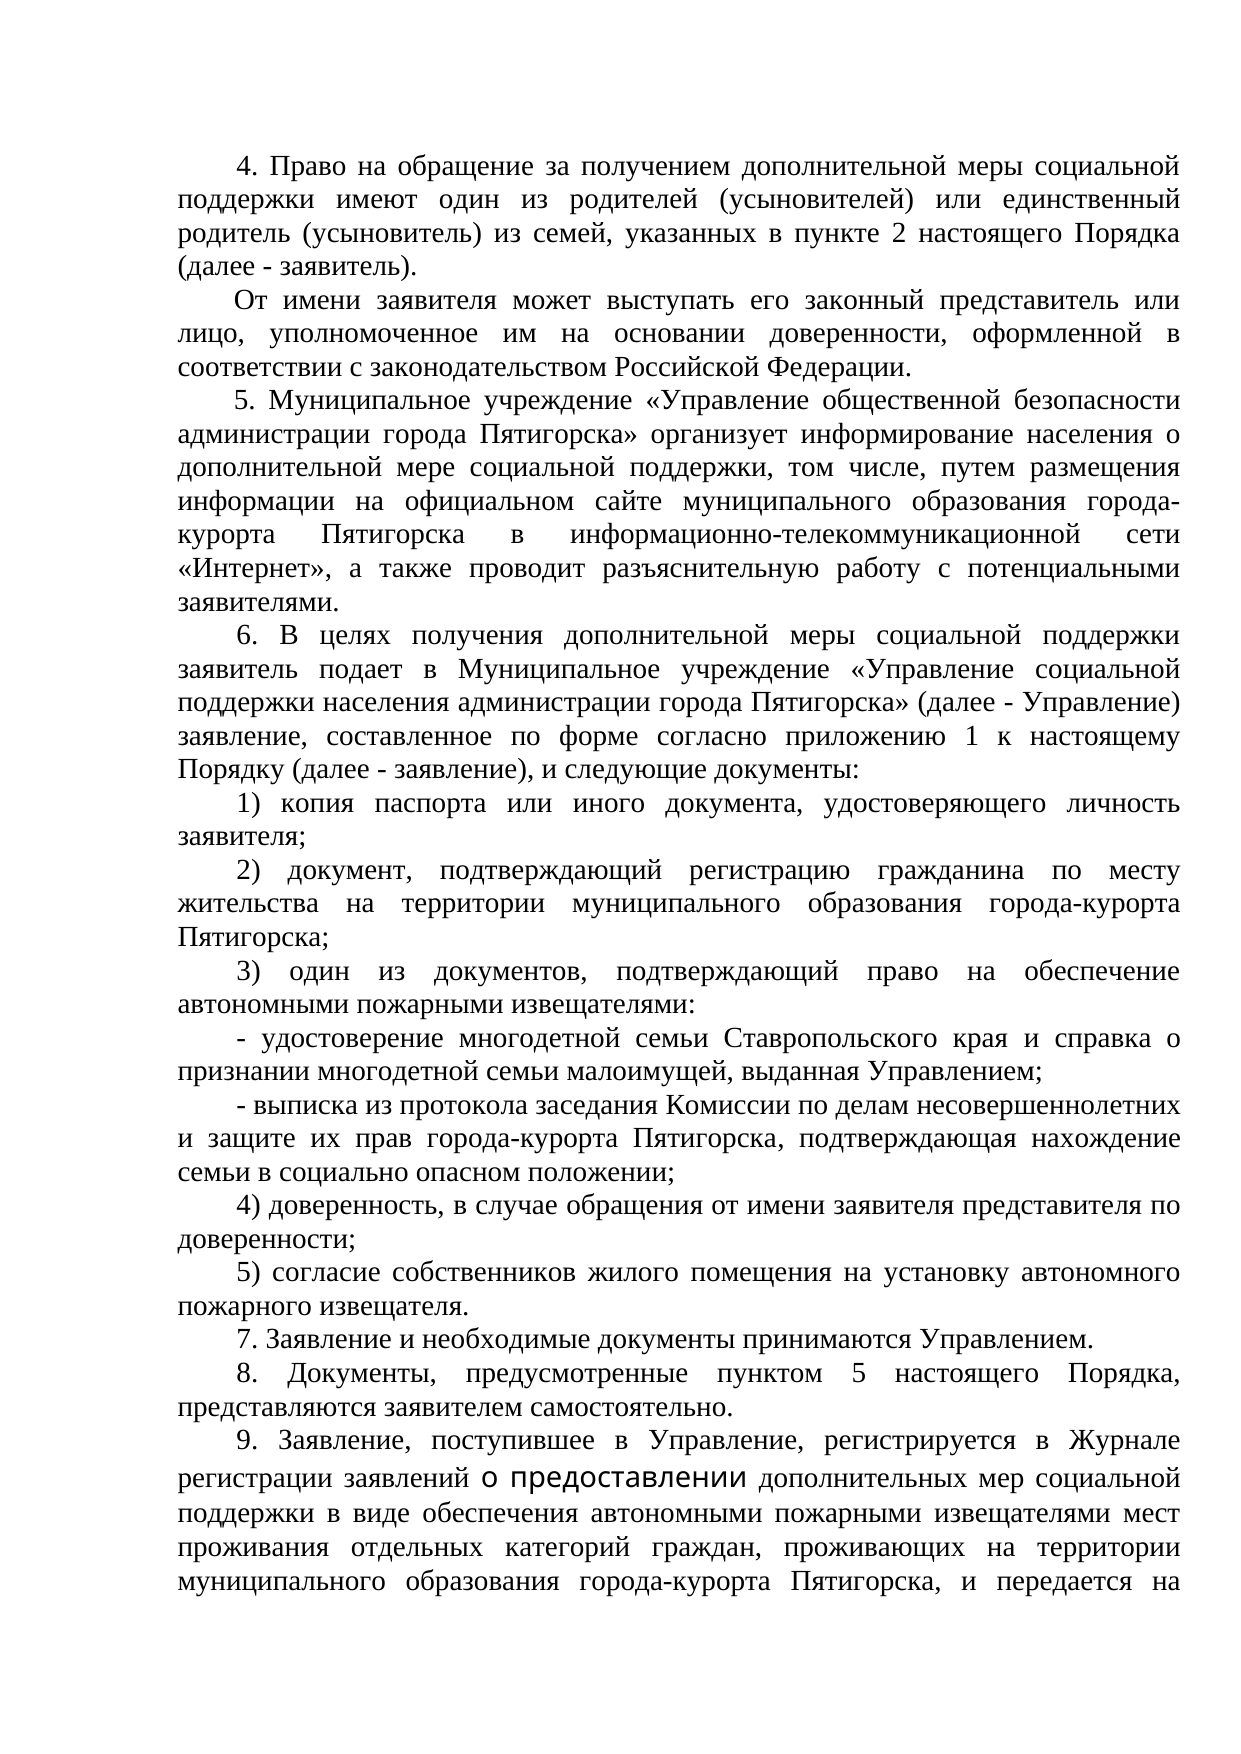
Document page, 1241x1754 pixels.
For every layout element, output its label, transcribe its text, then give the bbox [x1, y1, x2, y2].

text 8. Документы, предусмотренные пунктом 5 настоящего Порядка, представляются заявителем самостоятельно. [177, 1355, 1181, 1422]
text 2) документ, подтверждающий регистрацию гражданина по месту жительства на территории муниципального образования города-курорта Пятигорска; [177, 852, 1181, 953]
text 5) согласие собственников жилого помещения на установку автономного пожарного извещателя. [177, 1254, 1181, 1322]
text 5. Муниципальное учреждение «Управление общественной безопасности администрации города Пятигорска» организует информирование населения о дополнительной мере социальной поддержки, том числе, путем размещения информации на официальном сайте муниципального образования города-курорта Пятигорска в информационно-телекоммуникационной сети «Интернет», а также проводит разъяснительную работу с потенциальными заявителями. [177, 382, 1181, 617]
text 7. Заявление и необходимые документы принимаются Управлением. [177, 1322, 1181, 1355]
text 4) доверенность, в случае обращения от имени заявителя представителя по доверенности; [177, 1187, 1181, 1254]
text - выписка из протокола заседания Комиссии по делам несовершеннолетних и защите их прав города-курорта Пятигорска, подтверждающая нахождение семьи в социально опасном положении; [177, 1087, 1181, 1187]
text 3) один из документов, подтверждающий право на обеспечение автономными пожарными извещателями: [177, 953, 1181, 1020]
text - удостоверение многодетной семьи Ставропольского края и справка о признании многодетной семьи малоимущей, выданная Управлением; [177, 1020, 1181, 1087]
text От имени заявителя может выступать его законный представитель или лицо, уполномоченное им на основании доверенности, оформленной в соответствии с законодательством Российской Федерации. [177, 282, 1181, 382]
text 1) копия паспорта или иного документа, удостоверяющего личность заявителя; [177, 785, 1181, 852]
text 4. Право на обращение за получением дополнительной меры социальной поддержки имеют один из родителей (усыновителей) или единственный родитель (усыновитель) из семей, указанных в пункте 2 настоящего Порядка (далее - заявитель). [177, 148, 1181, 282]
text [177, 1422, 1181, 1596]
text 6. В целях получения дополнительной меры социальной поддержки заявитель подает в Муниципальное учреждение «Управление социальной поддержки населения администрации города Пятигорска» (далее - Управление) заявление, составленное по форме согласно приложению 1 к настоящему Порядку (далее - заявление), и следующие документы: [177, 617, 1181, 785]
